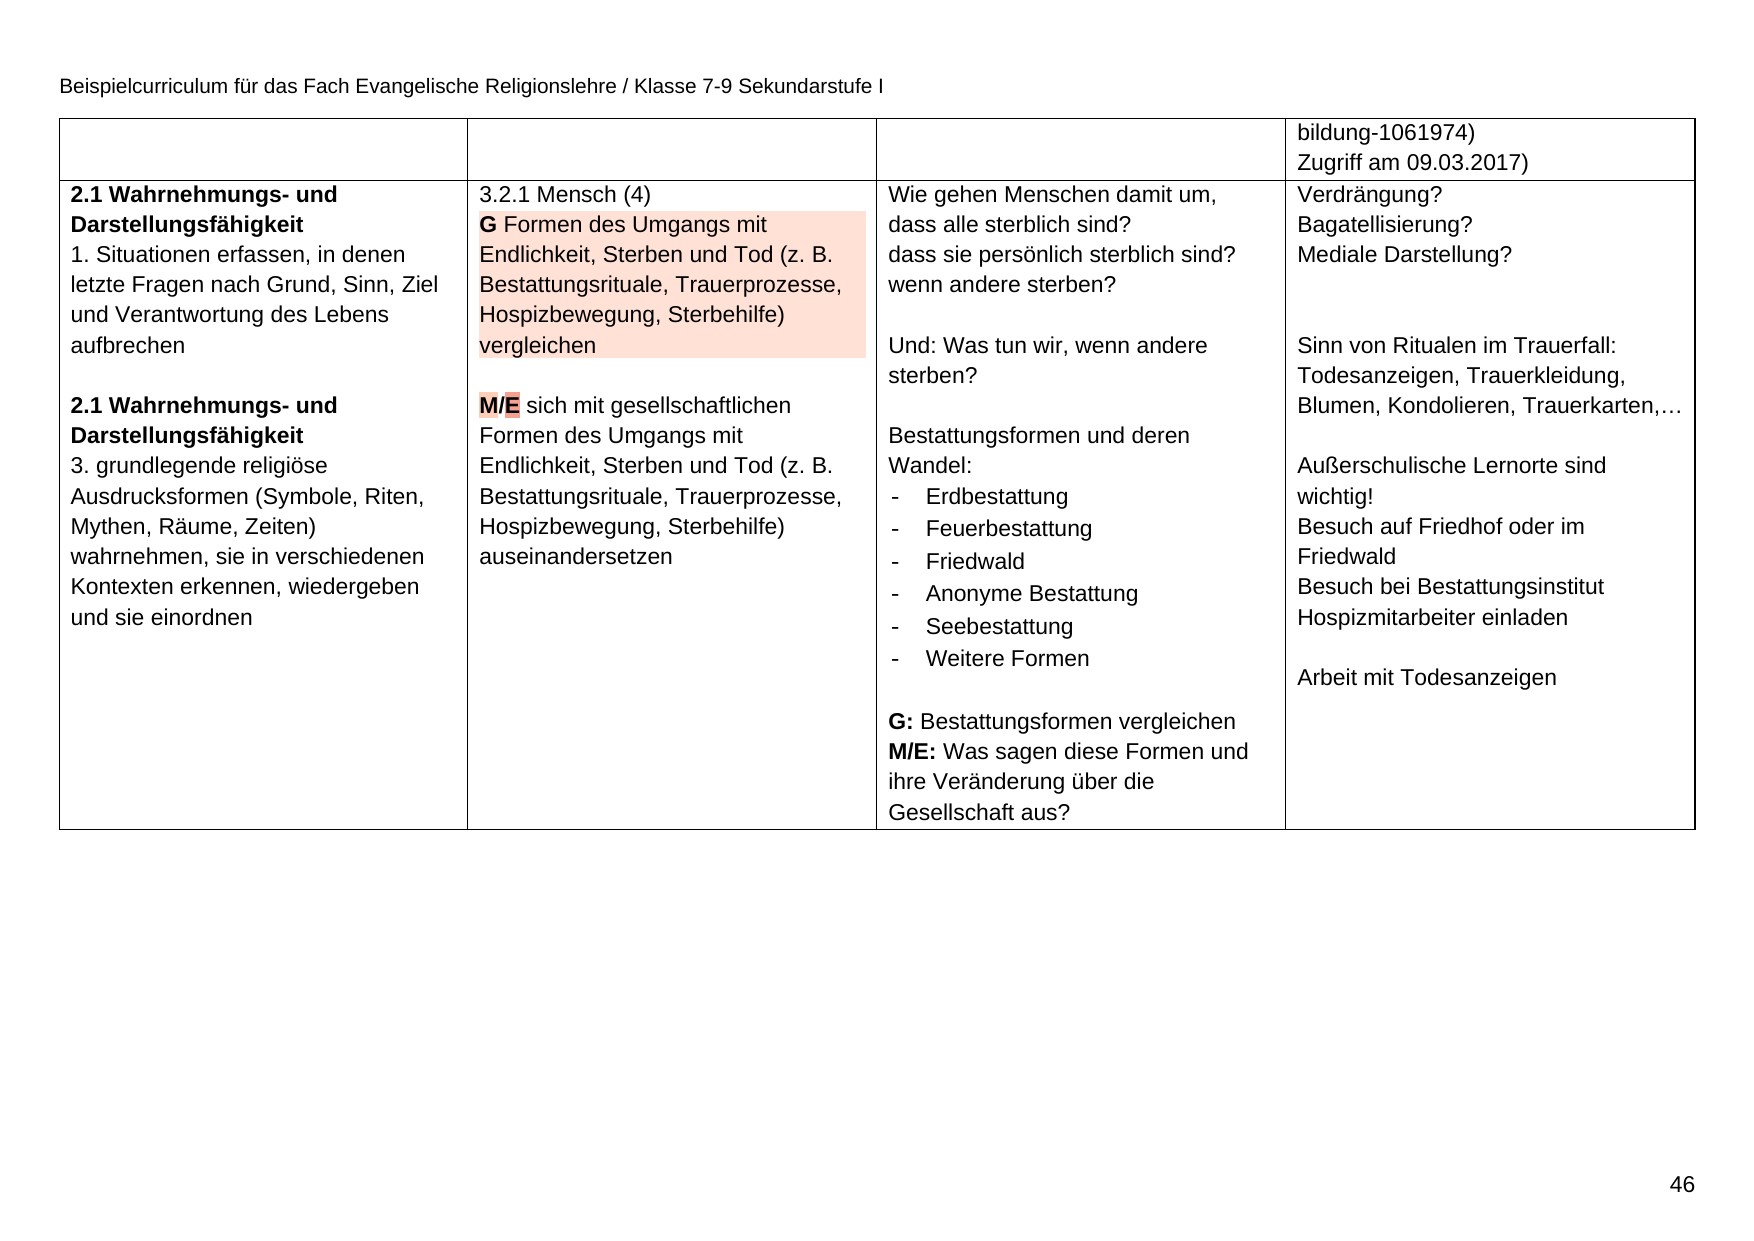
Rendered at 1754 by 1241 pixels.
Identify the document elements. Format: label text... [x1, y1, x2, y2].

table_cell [60, 119, 467, 179]
table_cell Verdrängung? Bagatellisierung? Mediale Darstellung? Sinn von Ritualen im Trauerfall: Todesanzeigen, Trauerkleidung, Blumen, Kondolieren, Trauerkarten,… Außerschulische Lernorte sind wichtig! Besuch auf Friedhof oder im Friedwald Besuch bei Bestattungsinstitut Hospizmitarbeiter einladen Arbeit mit Todesanzeigen [1286, 181, 1694, 829]
table_cell Wie gehen Menschen damit um, dass alle sterblich sind? dass sie persönlich sterblich sind? wenn andere sterben? Und: Was tun wir, wenn andere sterben? Bestattungsformen und deren Wandel: Erdbestattung Feuerbestattung Friedwald Anonyme Bestattung Seebestattung Weitere Formen G: Bestattungsformen vergleichen M/E: Was sagen diese Formen und ihre Veränderung über die Gesellschaft aus? [877, 181, 1285, 829]
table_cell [877, 119, 1285, 179]
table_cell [468, 119, 876, 179]
table_cell 3.2.1 Mensch (4) G Formen des Umgangs mit Endlichkeit, Sterben und Tod (z. B. Bestattungsrituale, Trauerprozesse, Hospizbewegung, Sterbehilfe) vergleichen M/E sich mit gesellschaftlichen Formen des Umgangs mit Endlichkeit, Sterben und Tod (z. B. Bestattungsrituale, Trauerprozesse, Hospizbewegung, Sterbehilfe) auseinandersetzen [468, 181, 876, 829]
table_cell 2.1 Wahrnehmungs- und Darstellungsfähigkeit 1. Situationen erfassen, in denen letzte Fragen nach Grund, Sinn, Ziel und Verantwortung des Lebens aufbrechen 2.1 Wahrnehmungs- und Darstellungsfähigkeit 3. grundlegende religiöse Ausdrucksformen (Symbole, Riten, Mythen, Räume, Zeiten) wahrnehmen, sie in verschiedenen Kontexten erkennen, wiedergeben und sie einordnen [60, 181, 467, 829]
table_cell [1286, 119, 1694, 179]
